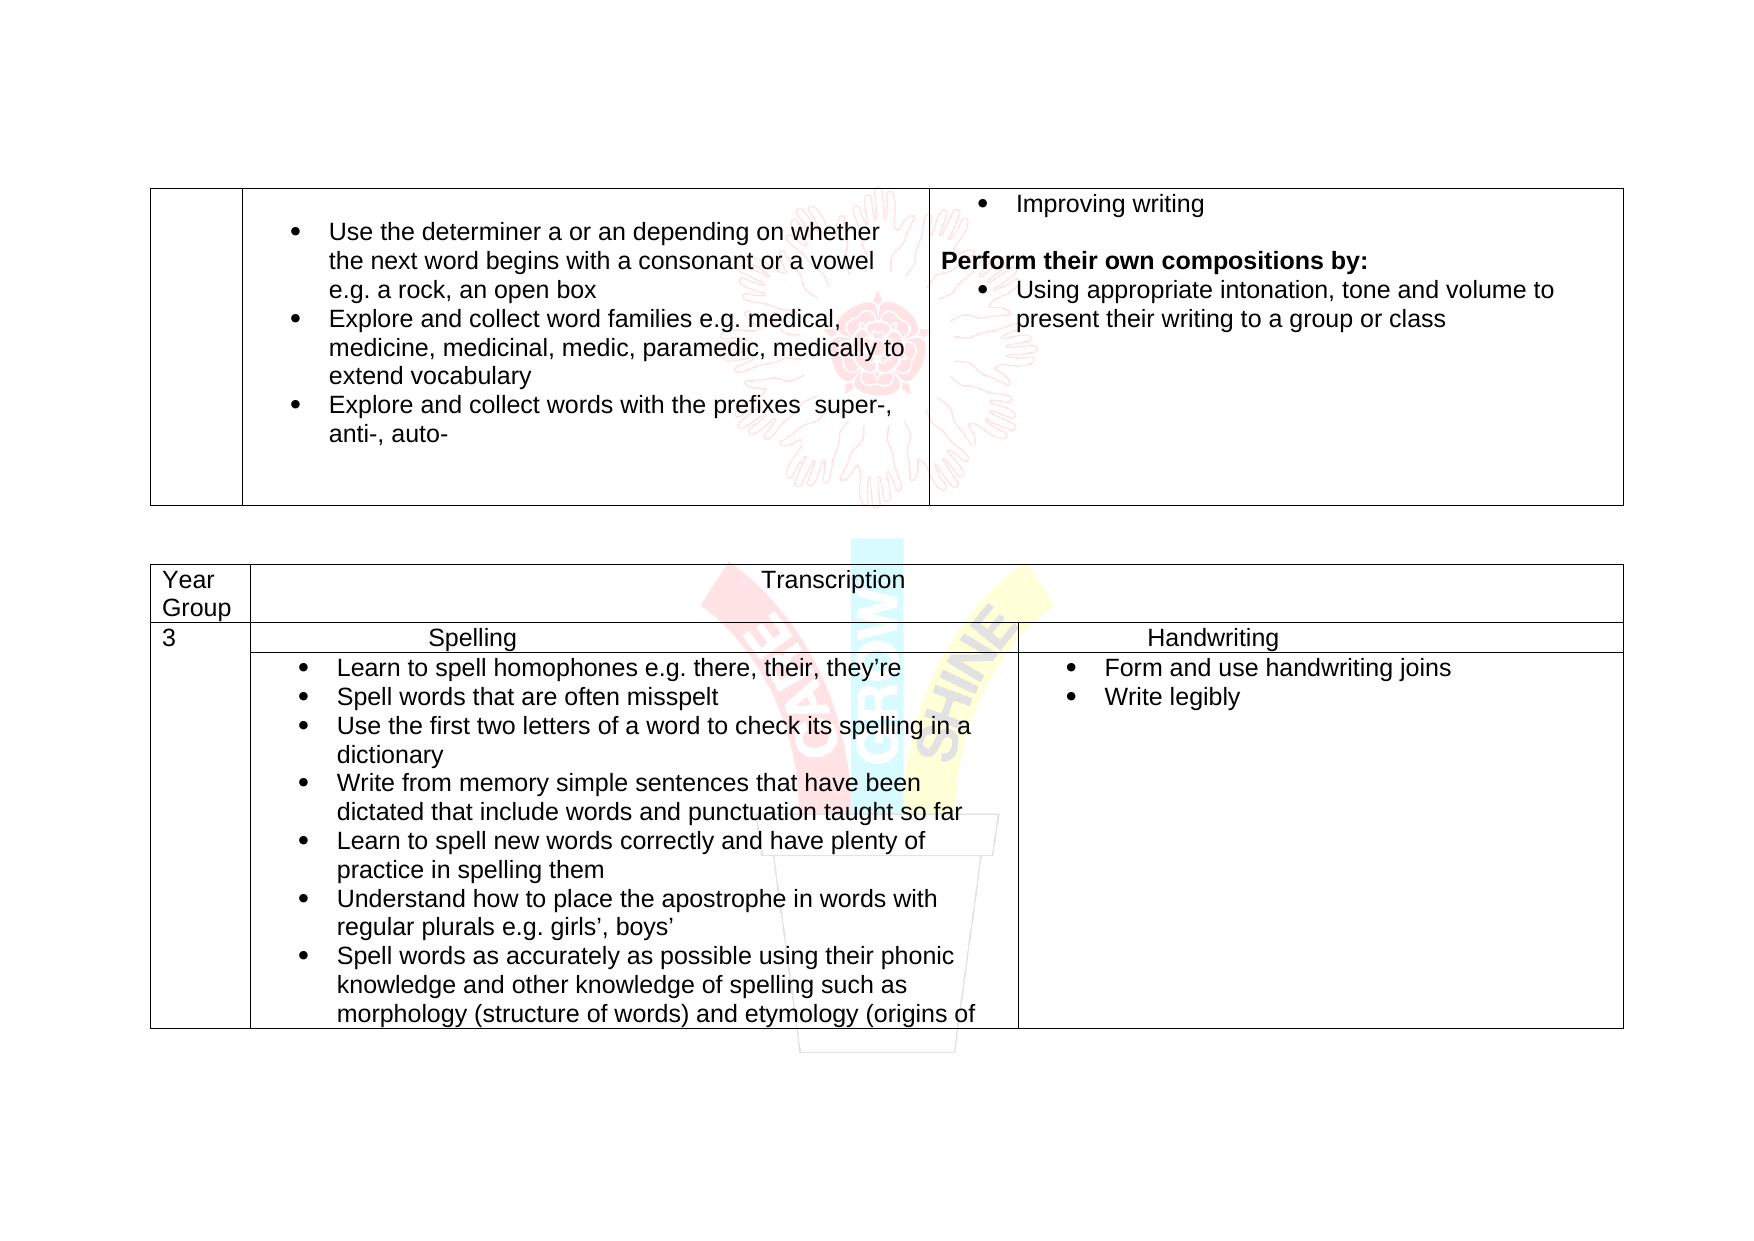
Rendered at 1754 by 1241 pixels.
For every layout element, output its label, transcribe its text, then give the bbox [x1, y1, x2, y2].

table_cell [930, 189, 1623, 505]
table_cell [1019, 653, 1623, 1027]
table_header Transcription [251, 565, 1623, 622]
table_cell 3 [151, 623, 250, 1027]
table_cell Spelling [251, 623, 1018, 652]
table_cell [243, 189, 929, 505]
table_header Year Group [151, 565, 250, 622]
table_cell Handwriting [1019, 623, 1623, 652]
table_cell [251, 653, 1018, 1027]
